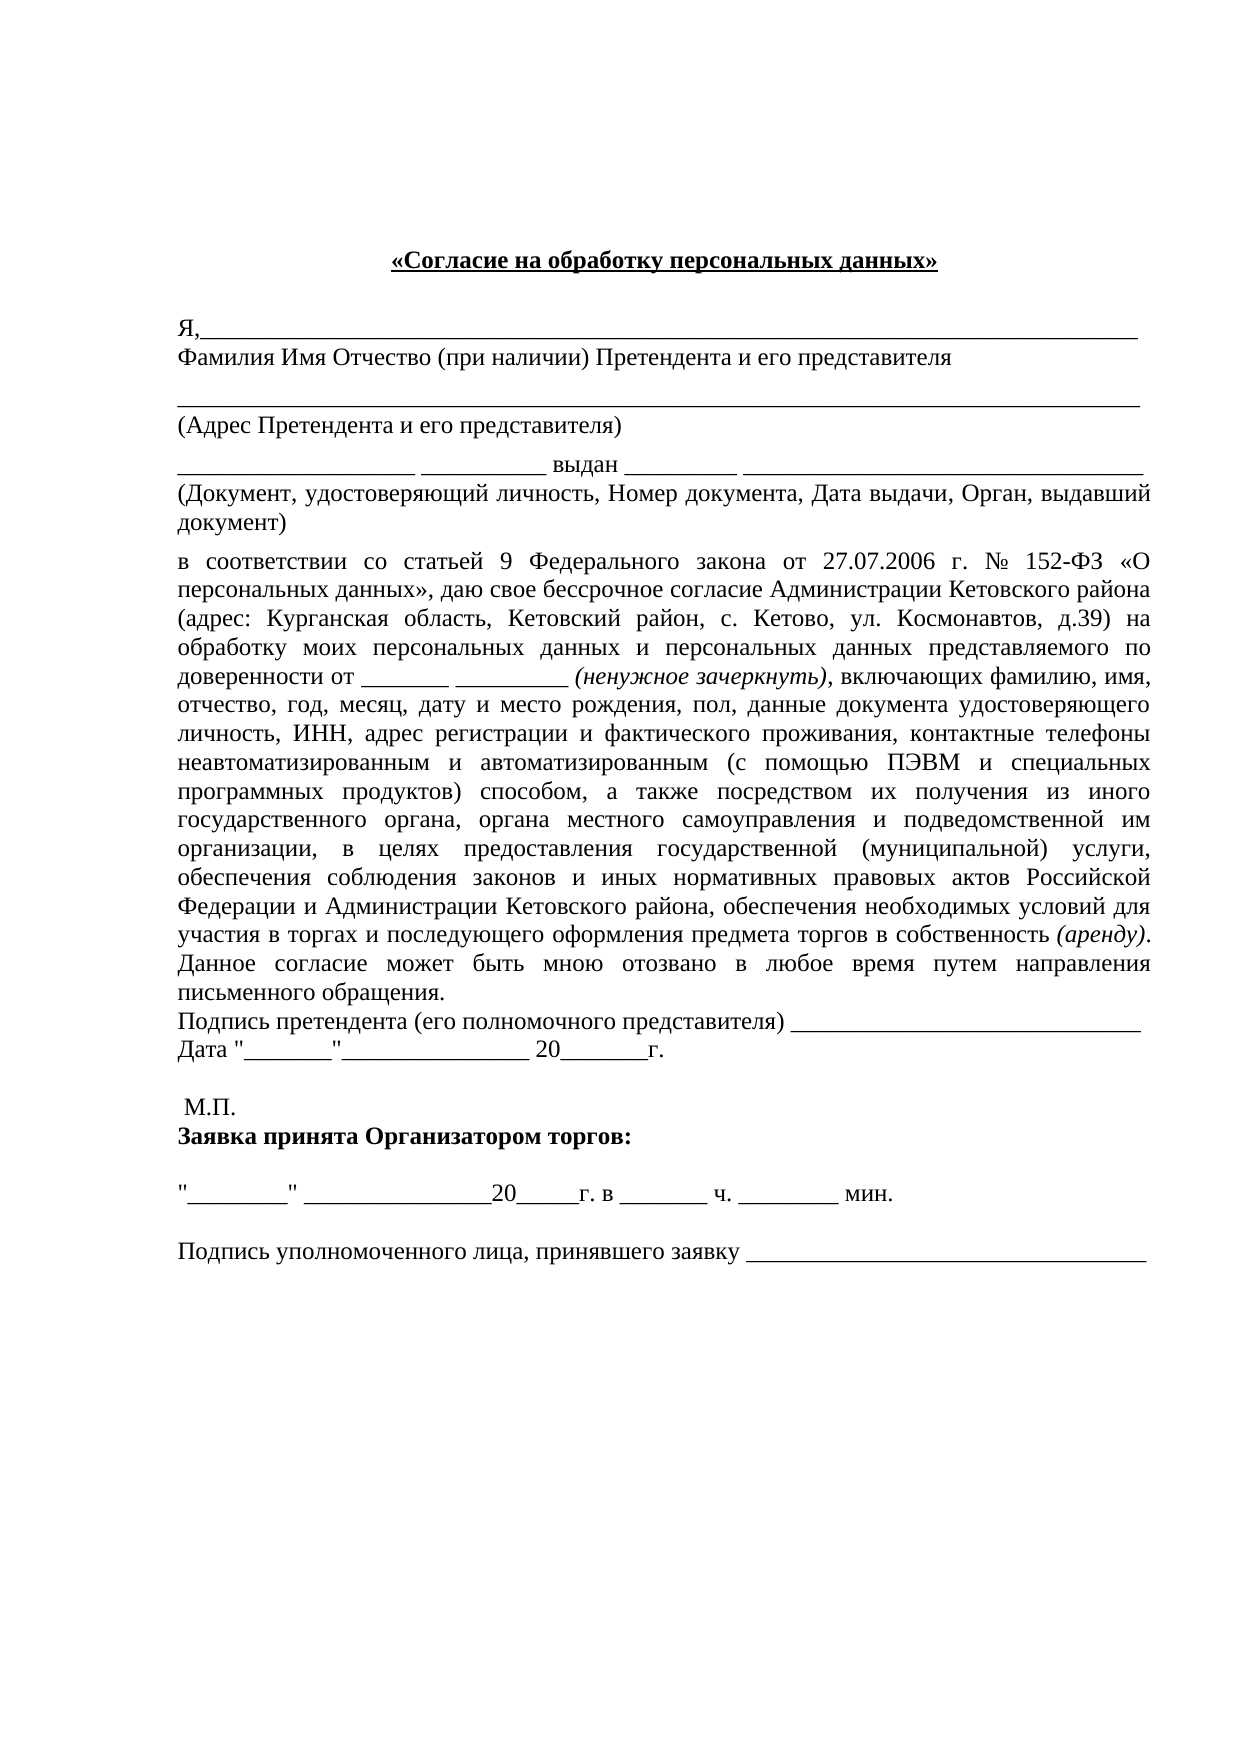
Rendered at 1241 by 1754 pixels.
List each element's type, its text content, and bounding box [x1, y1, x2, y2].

text М.П. [177, 1092, 1152, 1121]
text Фамилия Имя Отчество (при наличии) Претендента и его представителя [177, 342, 1152, 371]
text Заявка принята Организатором торгов: [177, 1121, 1152, 1149]
text _____________________________________________________________________________ [177, 381, 1152, 410]
text (Документ, удостоверяющий личность, Номер документа, Дата выдачи, Орган, выдавший документ) [177, 478, 1152, 535]
text (Адрес Претендента и его представителя) [177, 410, 1152, 439]
text Подпись уполномоченного лица, принявшего заявку ________________________________ [177, 1236, 1152, 1264]
text "________" _______________20_____г. в _______ ч. ________ мин. [177, 1178, 1152, 1207]
text в соответствии со статьей 9 Федерального закона от 27.07.2006 г. № 152-ФЗ «О персональных данных», даю свое бессрочное согласие Администрации Кетовского района (адрес: Курганская область, Кетовский район, с. Кетово, ул. Космонавтов, д.39) на обработку моих персональных данных и персональных данных представляемого по доверенности от _______ _________ (ненужное зачеркнуть), включающих фамилию, имя, отчество, год, месяц, дату и место рождения, пол, данные документа удостоверяющего личность, ИНН, адрес регистрации и фактического проживания, контактные телефоны неавтоматизированным и автоматизированным (с помощью ПЭВМ и специальных программных продуктов) способом, а также посредством их получения из иного государственного органа, органа местного самоуправления и подведомственной им организации, в целях предоставления государственной (муниципальной) услуги, обеспечения соблюдения законов и иных нормативных правовых актов Российской Федерации и Администрации Кетовского района, обеспечения необходимых условий для участия в торгах и последующего оформления предмета торгов в собственность (аренду). Данное согласие может быть мною отозвано в любое время путем направления письменного обращения. [177, 546, 1152, 1006]
text ___________________ __________ выдан _________ ________________________________ [177, 449, 1152, 478]
text Дата "_______"_______________ 20_______г. [177, 1034, 1152, 1063]
text Я,___________________________________________________________________________ [177, 313, 1152, 342]
text Подпись претендента (его полномочного представителя) ____________________________ [177, 1006, 1152, 1034]
text «Согласие на обработку персональных данных» [177, 245, 1152, 274]
